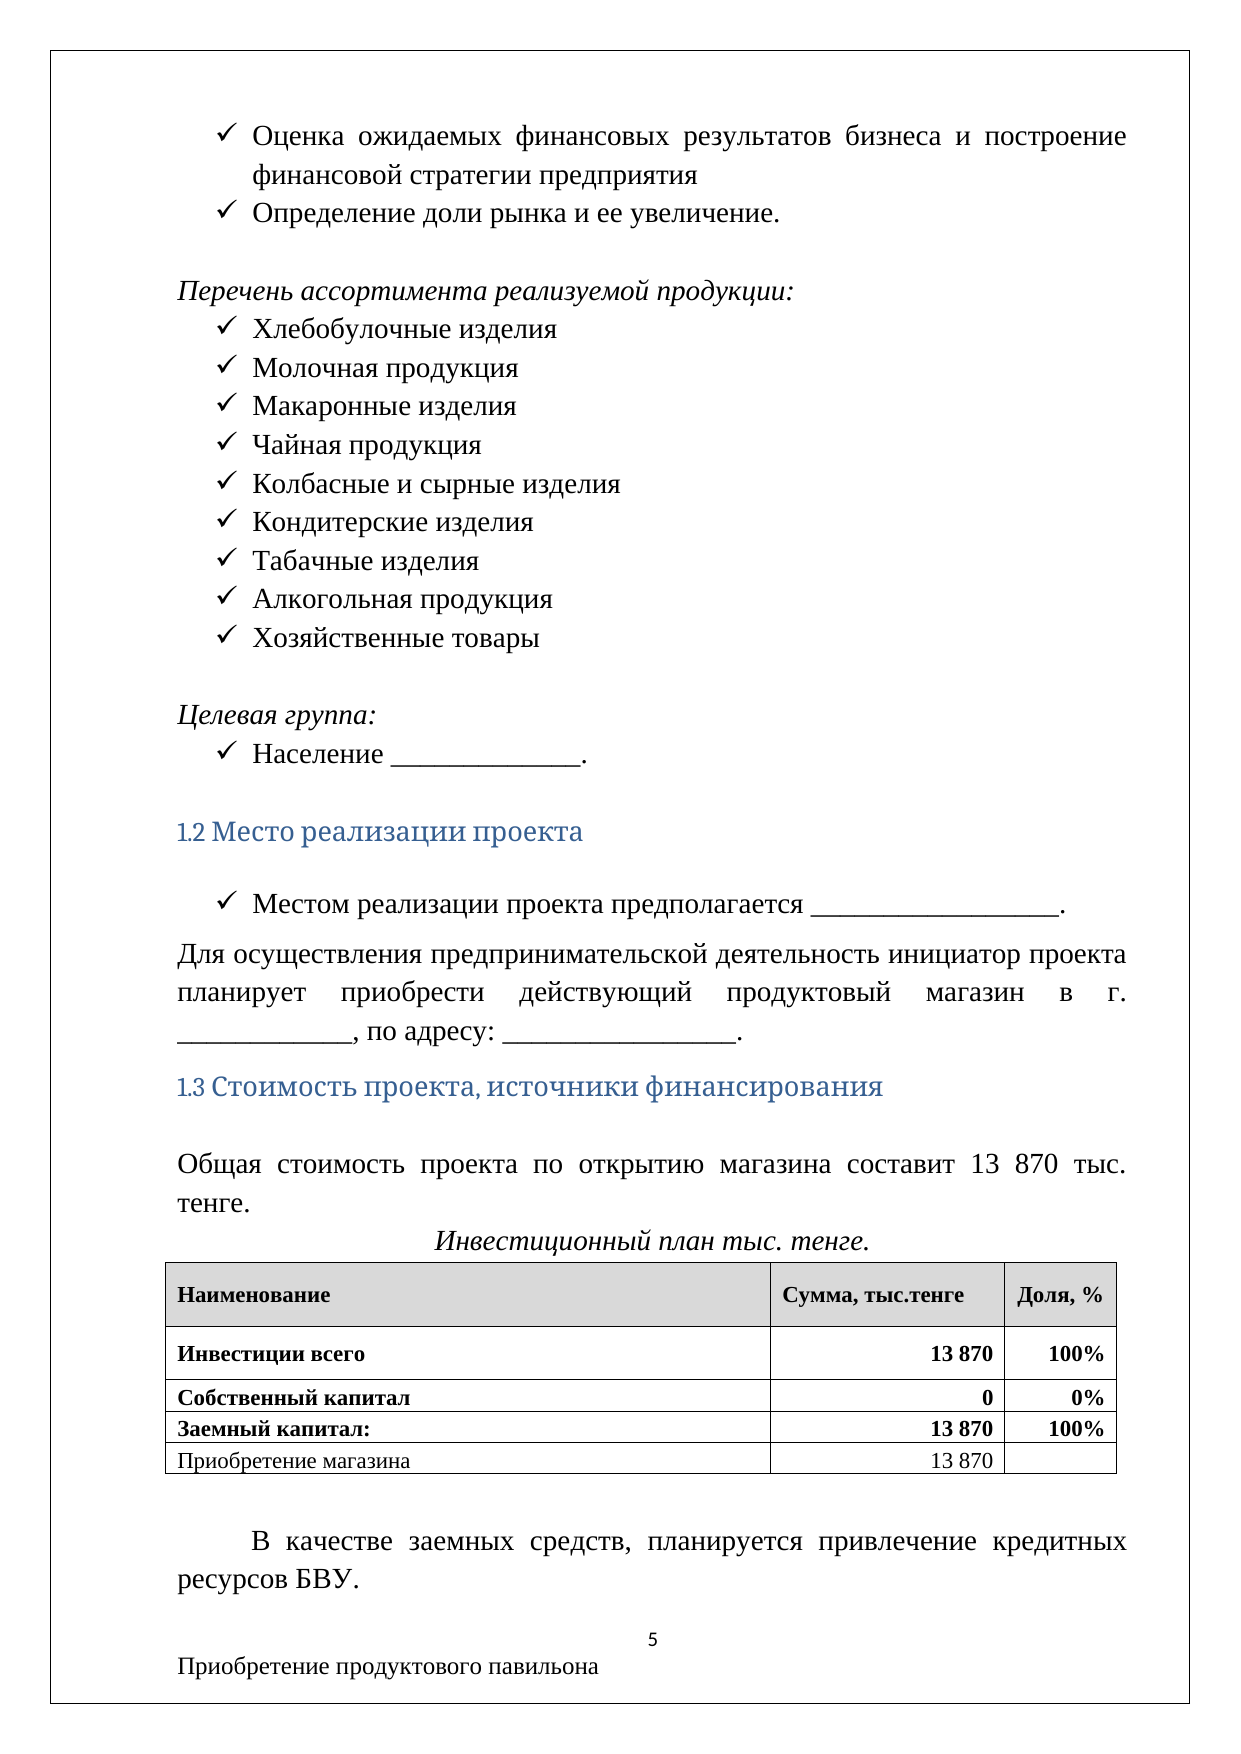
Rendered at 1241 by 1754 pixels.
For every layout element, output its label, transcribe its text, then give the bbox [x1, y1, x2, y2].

table_header Сумма, тыс.тенге [771, 1263, 1004, 1326]
list Макаронные изделия [214, 388, 1128, 422]
table_cell Собственный капитал [166, 1380, 770, 1411]
list Местом реализации проекта предполагается _________________. [214, 887, 1128, 920]
subtitle 1.2 Место реализации проекта [177, 817, 1128, 848]
list Хлебобулочные изделия [214, 311, 1128, 345]
text Инвестиционный план тыс. тенге. [177, 1223, 1128, 1257]
list Оценка ожидаемых финансовых результатов бизнеса и построение финансовой стратегии предприятия [214, 118, 1128, 190]
table_cell Инвестиции всего [166, 1327, 770, 1379]
table_cell 13 870 [771, 1412, 1004, 1442]
text В качестве заемных средств, планируется привлечение кредитных ресурсов БВУ. [177, 1523, 1128, 1595]
table_header Доля, % [1005, 1263, 1116, 1326]
list Чайная продукция [214, 427, 1128, 461]
list Колбасные и сырные изделия [214, 466, 1128, 499]
table_cell Приобретение магазина [166, 1443, 770, 1473]
table_header Наименование [166, 1263, 770, 1326]
table_cell Заемный капитал: [166, 1412, 770, 1442]
table_cell 13 870 [771, 1443, 1004, 1473]
list Алкогольная продукция [214, 582, 1128, 615]
table_cell 13 870 [771, 1327, 1004, 1379]
list Хозяйственные товары [214, 620, 1128, 654]
table_cell 0 [771, 1380, 1004, 1411]
list Население _____________. [214, 736, 1128, 770]
list Табачные изделия [214, 543, 1128, 577]
list Определение доли рынка и ее увеличение. [214, 195, 1128, 229]
table_cell 100% [1005, 1412, 1116, 1442]
table_cell 100% [1005, 1327, 1116, 1379]
list Молочная продукция [214, 350, 1128, 383]
text Целевая группа: [177, 697, 1128, 731]
text Общая стоимость проекта по открытию магазина составит 13 870 тыс. тенге. [177, 1146, 1128, 1218]
text Для осуществления предпринимательской деятельность инициатор проекта планирует приобрести действующий продуктовый магазин в г. ____________, по адресу: ________________. [177, 936, 1128, 1046]
subtitle 1.3 Стоимость проекта, источники финансирования [177, 1072, 1128, 1103]
table_cell [1005, 1443, 1116, 1473]
list Кондитерские изделия [214, 504, 1128, 538]
table_cell 0% [1005, 1380, 1116, 1411]
text Перечень ассортимента реализуемой продукции: [177, 273, 1128, 306]
